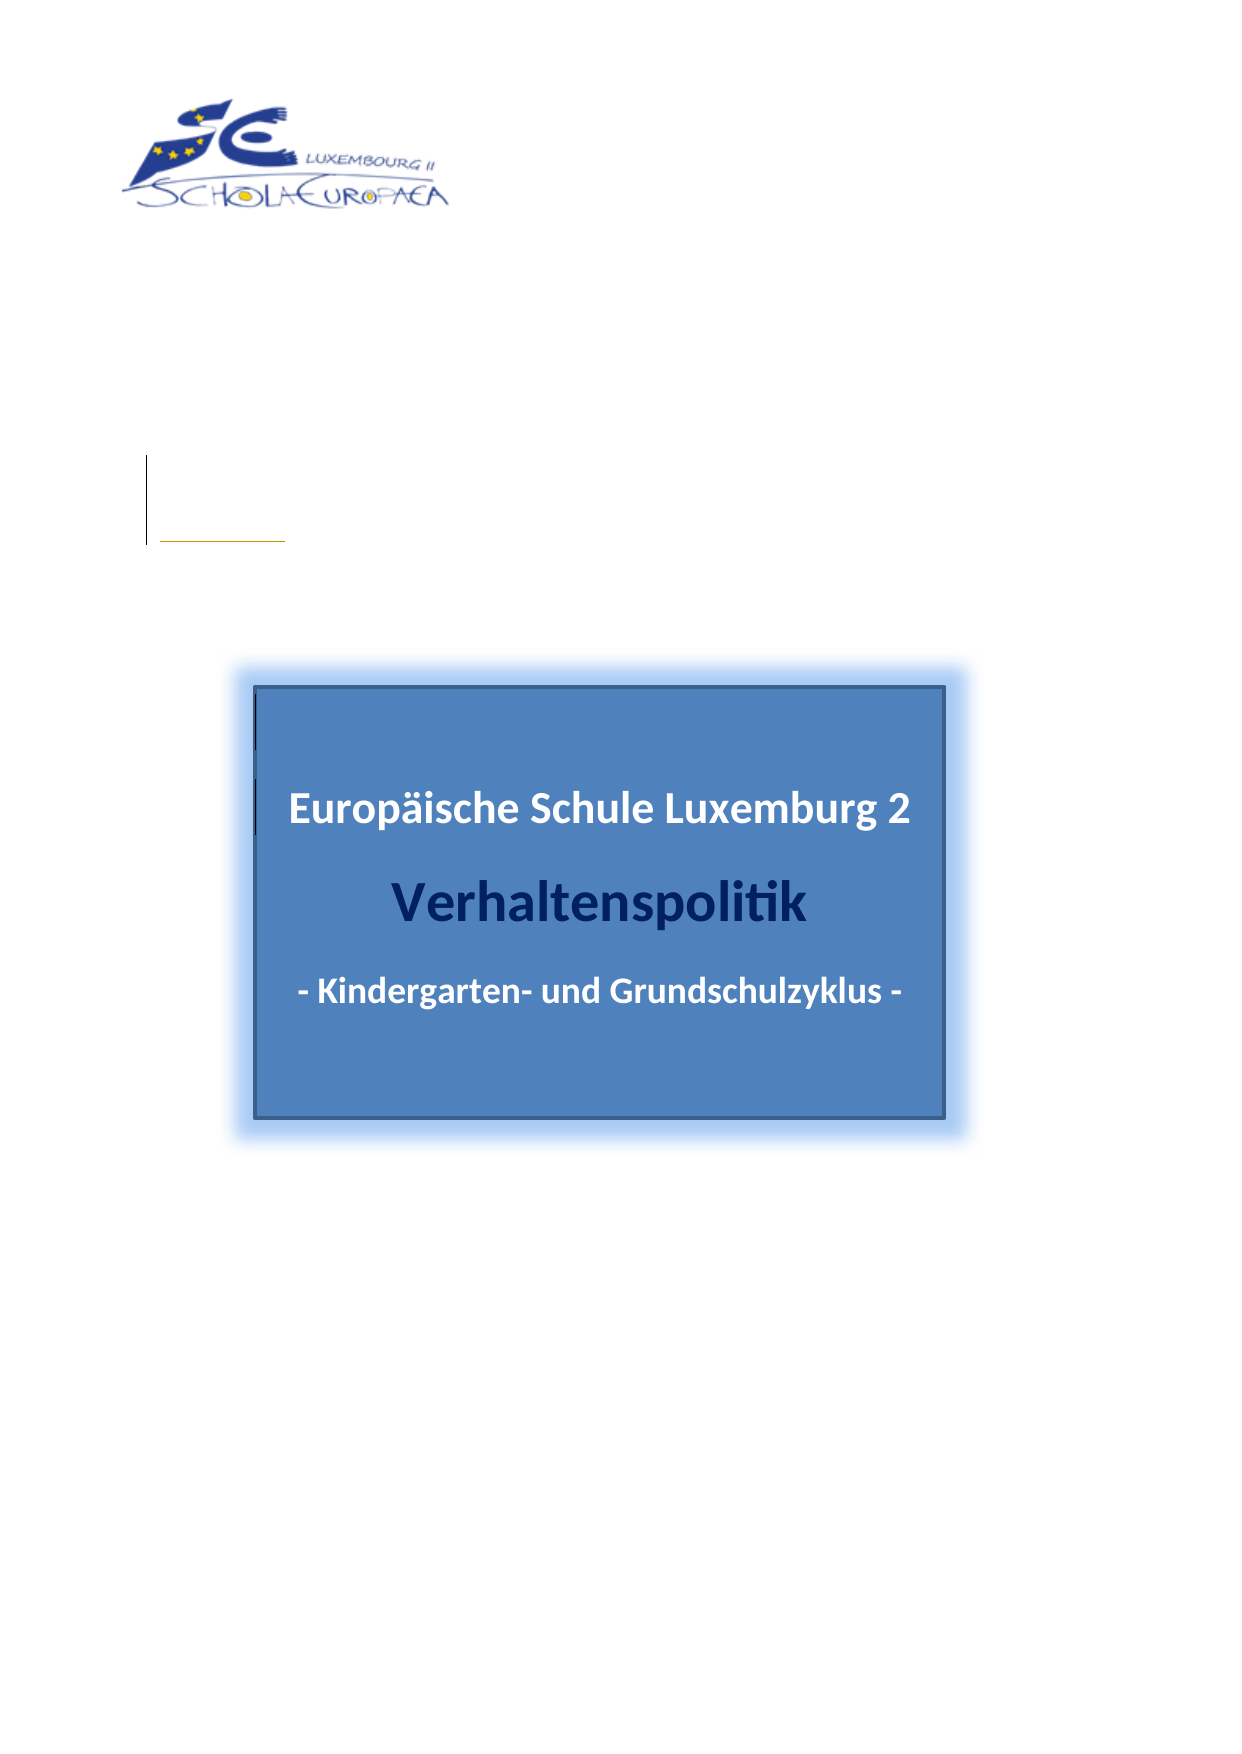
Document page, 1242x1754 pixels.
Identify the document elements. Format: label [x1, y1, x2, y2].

picture [121, 99, 452, 212]
